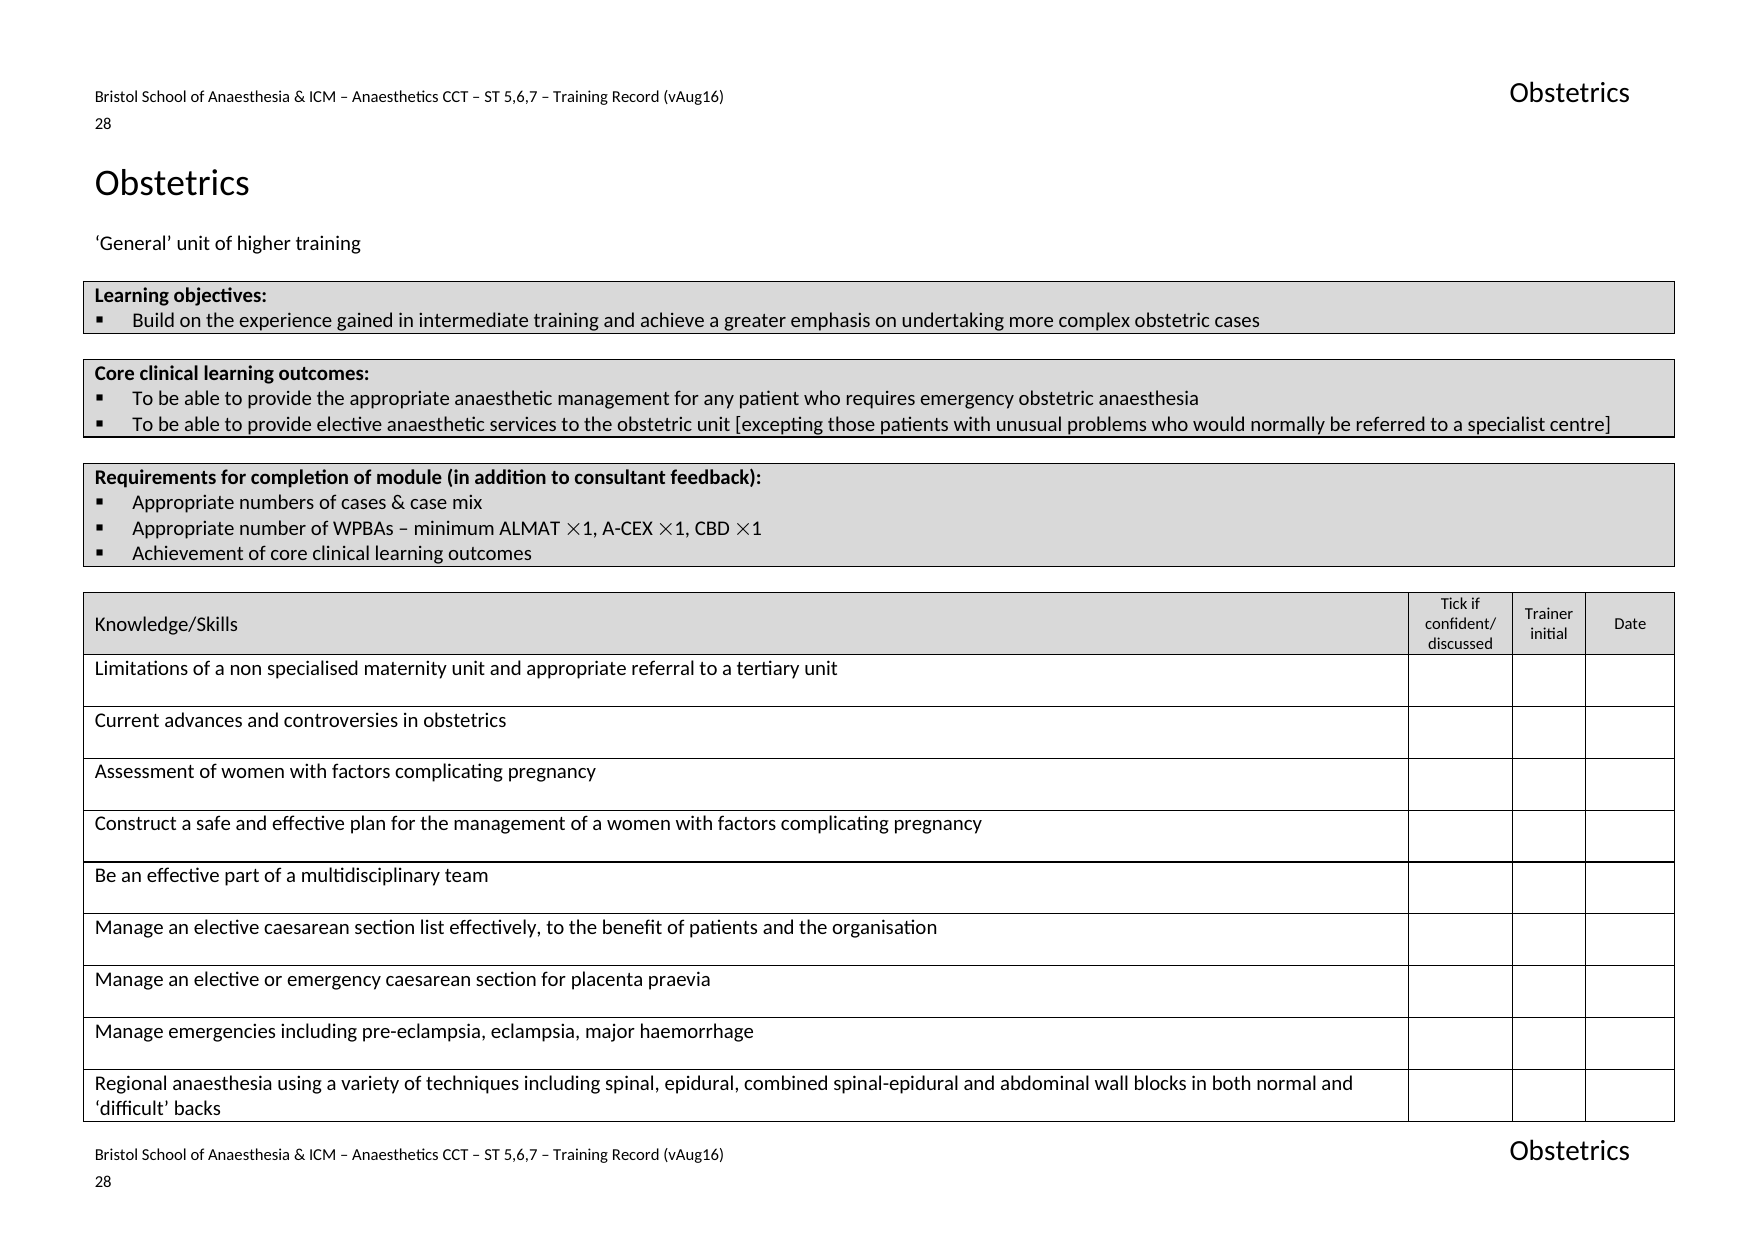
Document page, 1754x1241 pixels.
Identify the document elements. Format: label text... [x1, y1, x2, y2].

table_cell [1409, 1070, 1512, 1121]
table_header Knowledge/Skills [84, 593, 1408, 654]
table_cell [1409, 966, 1512, 1017]
table_cell [1586, 863, 1674, 913]
table_header Tick if confident/ discussed [1409, 593, 1512, 654]
table_cell [1513, 811, 1585, 861]
table_cell [1409, 811, 1512, 861]
table_cell [1586, 1070, 1674, 1121]
table_cell [1409, 707, 1512, 758]
table_cell Current advances and controversies in obstetrics [84, 707, 1408, 758]
table_cell [1513, 759, 1585, 809]
table_cell [1586, 707, 1674, 758]
table_cell Manage an elective or emergency caesarean section for placenta praevia [84, 966, 1408, 1017]
table_header Trainer initial [1513, 593, 1585, 654]
table_cell [1513, 914, 1585, 965]
table_header Requirements for completion of module (in addition to consultant feedback): Appropriate numbers of cases & case mix Appropriate number of WPBAs – minimum ALMAT 1, A-CEX 1, CBD 1 Achievement of core clinical learning outcomes [84, 464, 1674, 566]
table_cell Assessment of women with factors complicating pregnancy [84, 759, 1408, 809]
table_cell Regional anaesthesia using a variety of techniques including spinal, epidural, combined spinal-epidural and abdominal wall blocks in both normal and ‘difficult’ backs [84, 1070, 1408, 1121]
table_cell [1586, 759, 1674, 809]
table_header Core clinical learning outcomes: To be able to provide the appropriate anaesthetic management for any patient who requires emergency obstetric anaesthesia To be able to provide elective anaesthetic services to the obstetric unit [excepting those patients with unusual problems who would normally be referred to a specialist centre] [84, 360, 1674, 436]
table_cell [1409, 655, 1512, 706]
table_cell [1586, 811, 1674, 861]
text ‘General’ unit of higher training [94, 230, 1600, 255]
table_cell [1513, 1018, 1585, 1069]
table_cell [1586, 966, 1674, 1017]
table_cell [1409, 914, 1512, 965]
table_cell [1586, 914, 1674, 965]
table_cell [1586, 1018, 1674, 1069]
table_header Learning objectives: Build on the experience gained in intermediate training and achieve a greater emphasis on undertaking more complex obstetric cases [84, 282, 1674, 333]
table_cell [1513, 707, 1585, 758]
table_cell Limitations of a non specialised maternity unit and appropriate referral to a tertiary unit [84, 655, 1408, 706]
table_header Date [1586, 593, 1674, 654]
table_cell [1409, 759, 1512, 809]
table_cell Construct a safe and effective plan for the management of a women with factors complicating pregnancy [84, 811, 1408, 861]
table_cell Be an effective part of a multidisciplinary team [84, 863, 1408, 913]
table_cell Manage an elective caesarean section list effectively, to the benefit of patients and the organisation [84, 914, 1408, 965]
subtitle Obstetrics [94, 159, 1600, 204]
table_cell [1409, 863, 1512, 913]
table_cell Manage emergencies including pre-eclampsia, eclampsia, major haemorrhage [84, 1018, 1408, 1069]
table_cell [1513, 863, 1585, 913]
table_cell [1586, 655, 1674, 706]
table_cell [1513, 966, 1585, 1017]
table_cell [1513, 1070, 1585, 1121]
table_cell [1409, 1018, 1512, 1069]
table_cell [1513, 655, 1585, 706]
